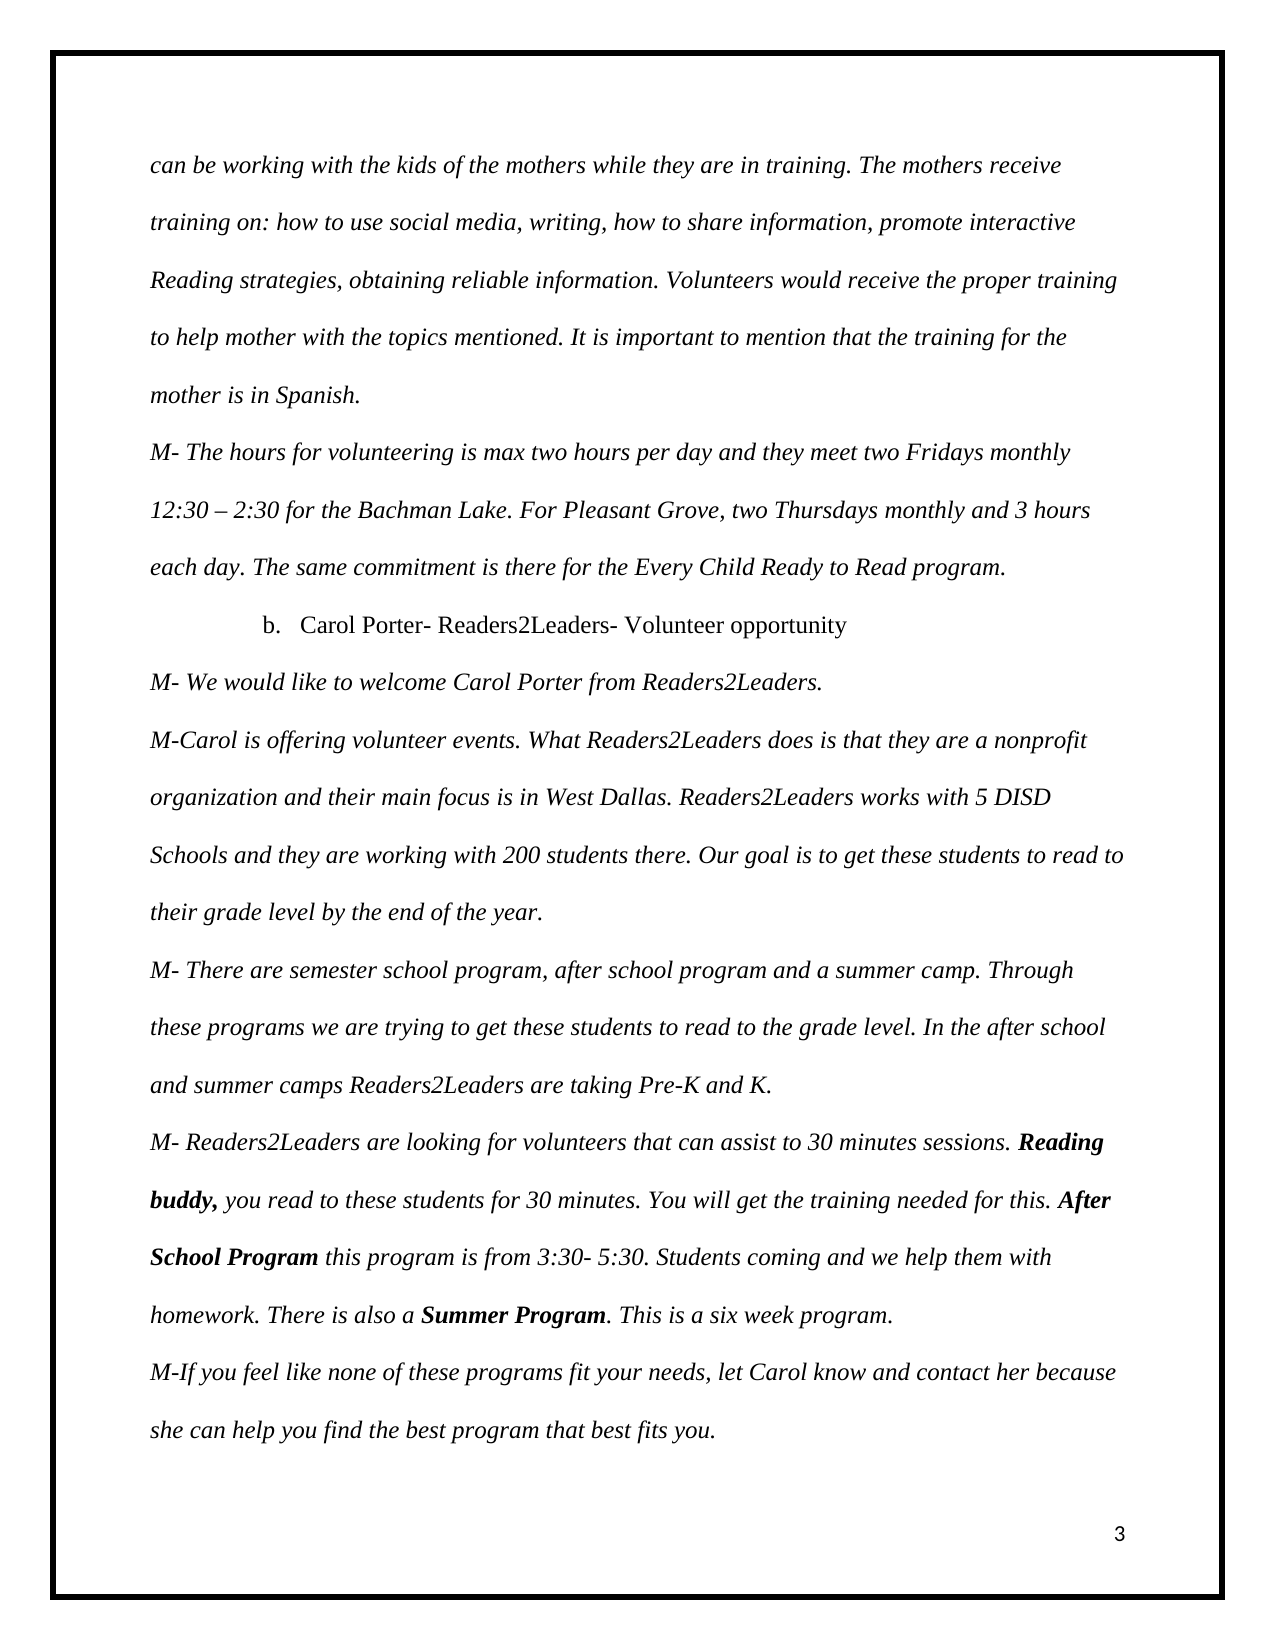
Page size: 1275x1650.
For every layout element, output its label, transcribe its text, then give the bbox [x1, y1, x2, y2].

text M-If you feel like none of these programs fit your needs, let Carol know and contact her because she can help you find the best program that best fits you. [150, 1357, 1125, 1444]
text M- Readers2Leaders are looking for volunteers that can assist to 30 minutes sessions. Reading buddy, you read to these students for 30 minutes. You will get the training needed for this. After School Program this program is from 3:30- 5:30. Students coming and we help them with homework. There is also a Summer Program. This is a six week program. [150, 1127, 1125, 1329]
text M- There are semester school program, after school program and a summer camp. Through these programs we are trying to get these students to read to the grade level. In the after school and summer camps Readers2Leaders are taking Pre-K and K. [150, 955, 1125, 1099]
text M- We would like to welcome Carol Porter from Readers2Leaders. [150, 667, 1125, 696]
text M-Carol is offering volunteer events. What Readers2Leaders does is that they are a nonprofit organization and their main focus is in West Dallas. Readers2Leaders works with 5 DISD Schools and they are working with 200 students there. Our goal is to get these students to read to their grade level by the end of the year. [150, 725, 1125, 926]
list Carol Porter- Readers2Leaders- Volunteer opportunity [262, 610, 1125, 639]
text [150, 150, 1125, 409]
text M- The hours for volunteering is max two hours per day and they meet two Fridays monthly 12:30 – 2:30 for the Bachman Lake. For Pleasant Grove, two Thursdays monthly and 3 hours each day. The same commitment is there for the Every Child Ready to Read program. [150, 437, 1125, 581]
